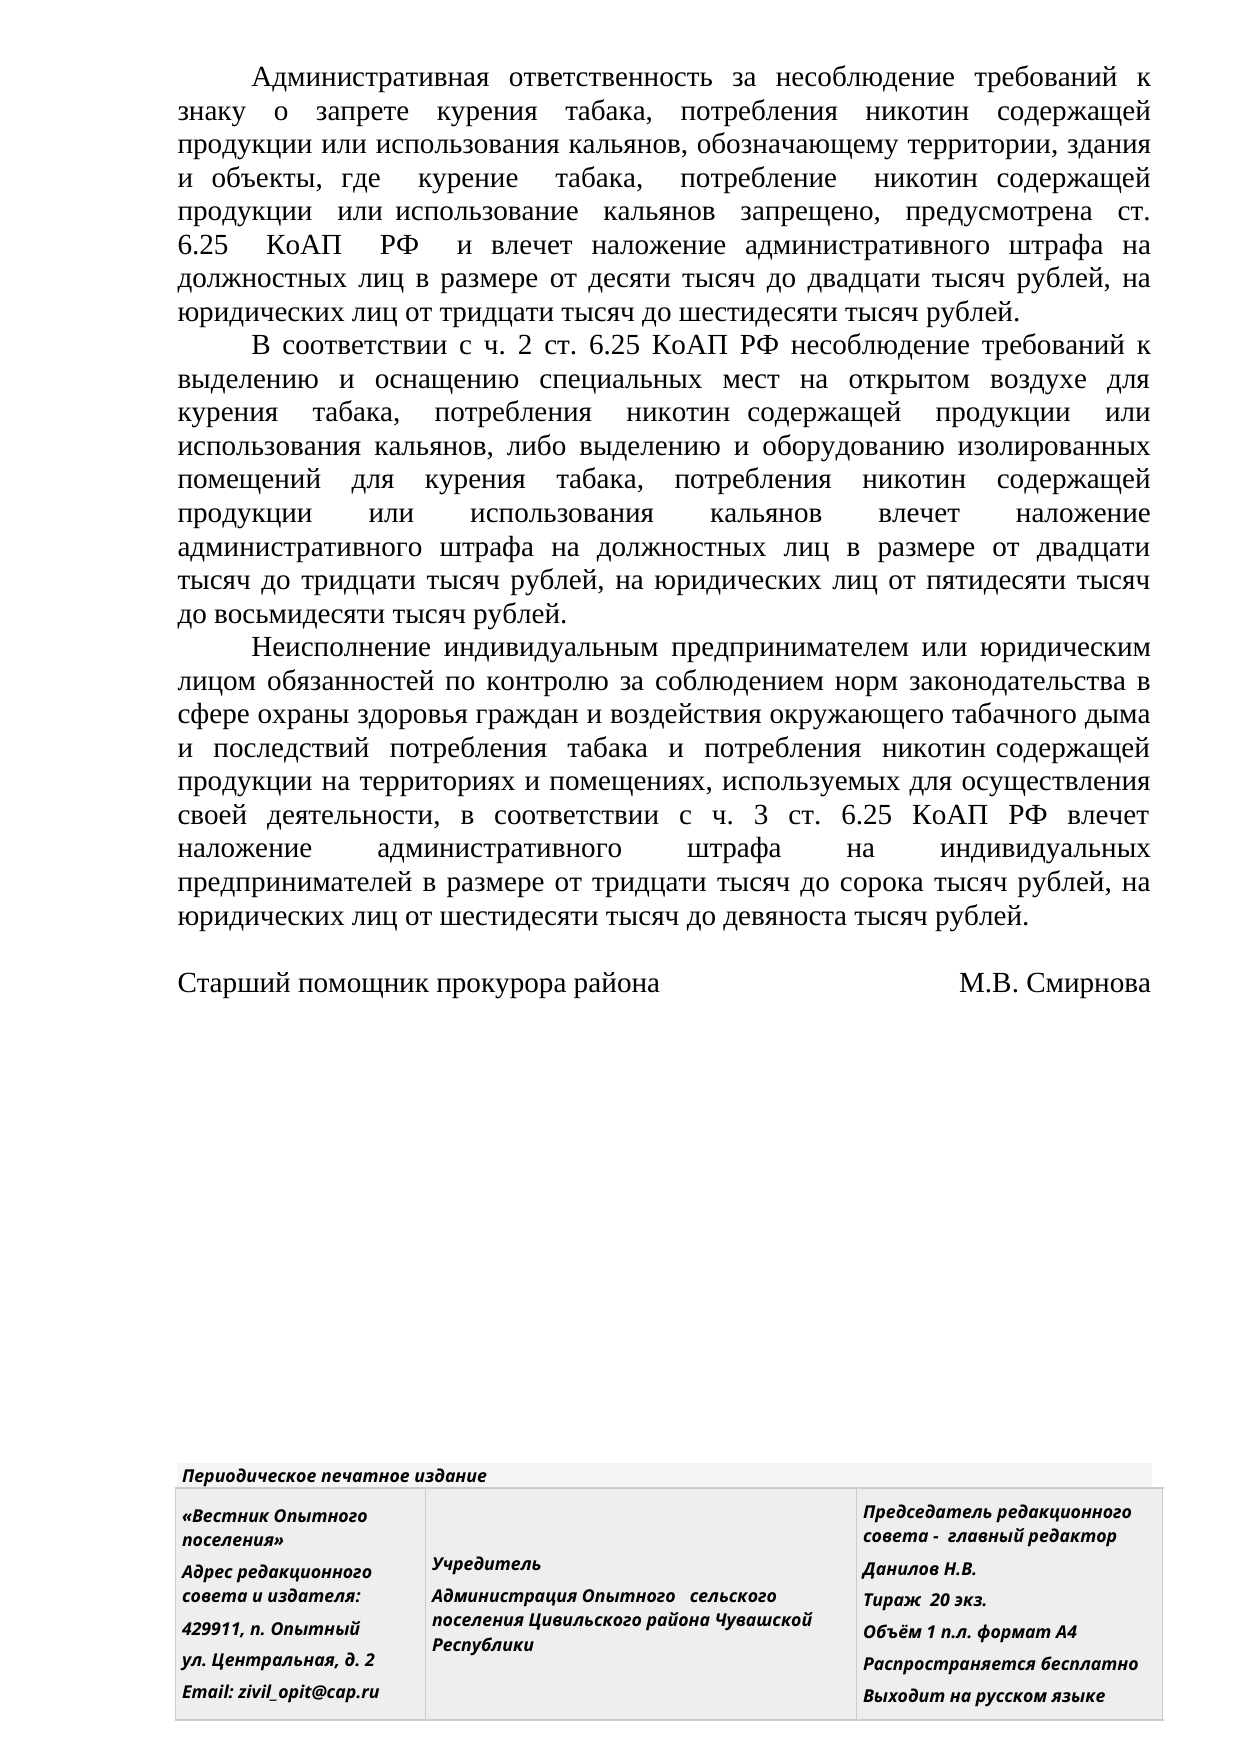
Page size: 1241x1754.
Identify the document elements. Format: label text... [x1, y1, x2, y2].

text Старший помощник прокурора района М.В. Смирнова [177, 965, 1152, 998]
table_header Учредитель Администрация Опытного сельского поселения Цивильского района Чувашской Республики [426, 1489, 856, 1719]
text В соответствии с ч. 2 ст. 6.25 КоАП РФ несоблюдение требований к выделению и оснащению специальных мест на открытом воздухе для курения табака, потребления никотин содержащей продукции или использования кальянов, либо выделению и оборудованию изолированных помещений для курения табака, потребления никотин содержащей продукции или использования кальянов влечет наложение административного штрафа на должностных лиц в размере от двадцати тысяч до тридцати тысяч рублей, на юридических лиц от пятидесяти тысяч до восьмидесяти тысяч рублей. [177, 327, 1152, 629]
text Периодическое печатное издание [177, 1463, 1152, 1487]
table_header Председатель редакционного совета - главный редактор Данилов Н.В. Тираж 20 экз. Объём 1 п.л. формат А4 Распространяется бесплатно Выходит на русском языке [857, 1489, 1162, 1719]
text Административная ответственность за несоблюдение требований к знаку о запрете курения табака, потребления никотин содержащей продукции или использования кальянов, обозначающему территории, здания и объекты, где курение табака, потребление никотин содержащей продукции или использование кальянов запрещено, предусмотрена ст. 6.25 КоАП РФ и влечет наложение административного штрафа на должностных лиц в размере от десяти тысяч до двадцати тысяч рублей, на юридических лиц от тридцати тысяч до шестидесяти тысяч рублей. [177, 59, 1152, 327]
table_header «Вестник Опытного поселения» Адрес редакционного совета и издателя: 429911, п. Опытный ул. Центральная, д. 2 Email: zivil_opit@cap.ru [176, 1489, 425, 1719]
text Неисполнение индивидуальным предпринимателем или юридическим лицом обязанностей по контролю за соблюдением норм законодательства в сфере охраны здоровья граждан и воздействия окружающего табачного дыма и последствий потребления табака и потребления никотин содержащей продукции на территориях и помещениях, используемых для осуществления своей деятельности, в соответствии с ч. 3 ст. 6.25 КоАП РФ влечет наложение административного штрафа на индивидуальных предпринимателей в размере от тридцати тысяч до сорока тысяч рублей, на юридических лиц от шестидесяти тысяч до девяноста тысяч рублей. [177, 629, 1152, 931]
